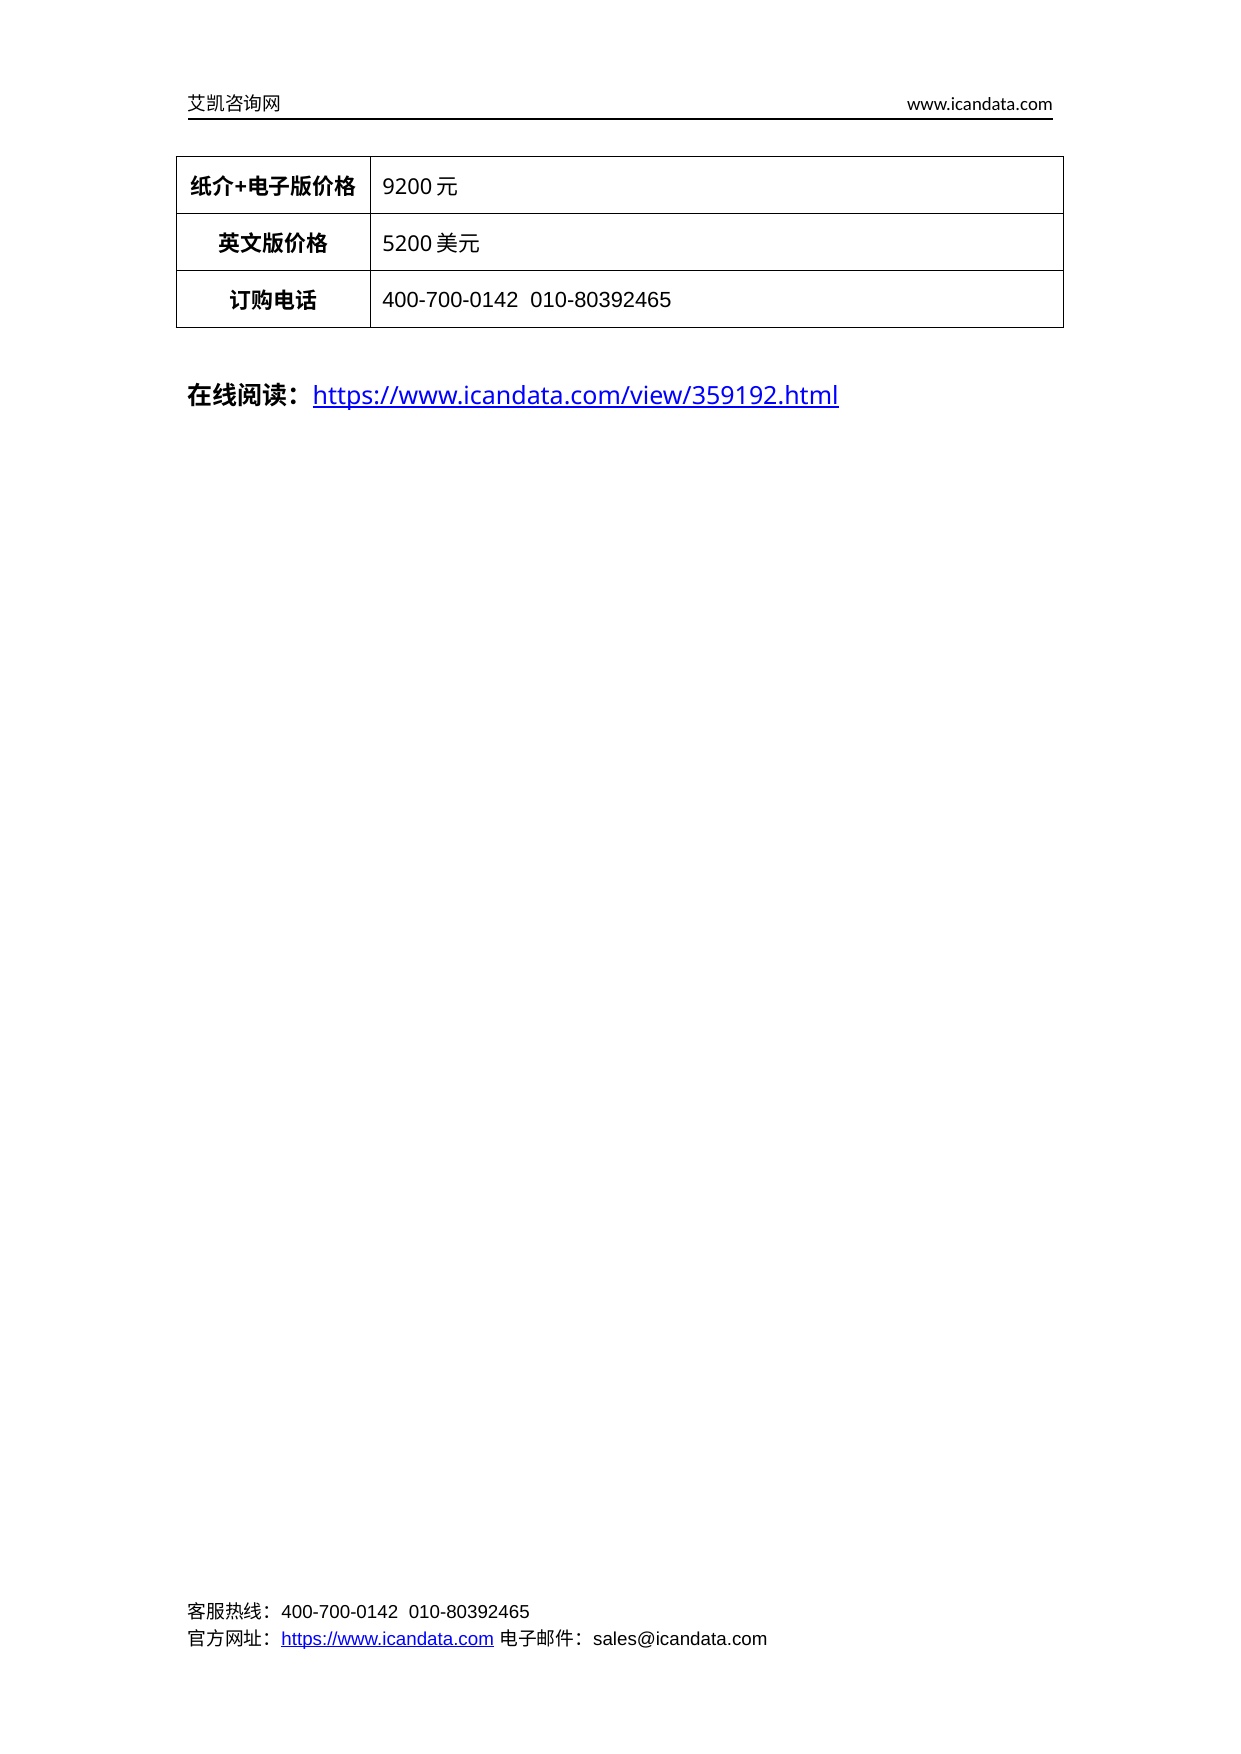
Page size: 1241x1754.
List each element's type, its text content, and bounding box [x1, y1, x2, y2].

table_cell 订购电话 [177, 271, 370, 327]
table_cell 5200美元 [371, 214, 1063, 270]
table_cell 400-700-0142 010-80392465 [371, 271, 1063, 327]
text 在线阅读：https://www.icandata.com/view/359192.html [187, 361, 1053, 426]
table_cell 纸介+电子版价格 [177, 157, 370, 213]
table_cell 9200元 [371, 157, 1063, 213]
table_cell 英文版价格 [177, 214, 370, 270]
